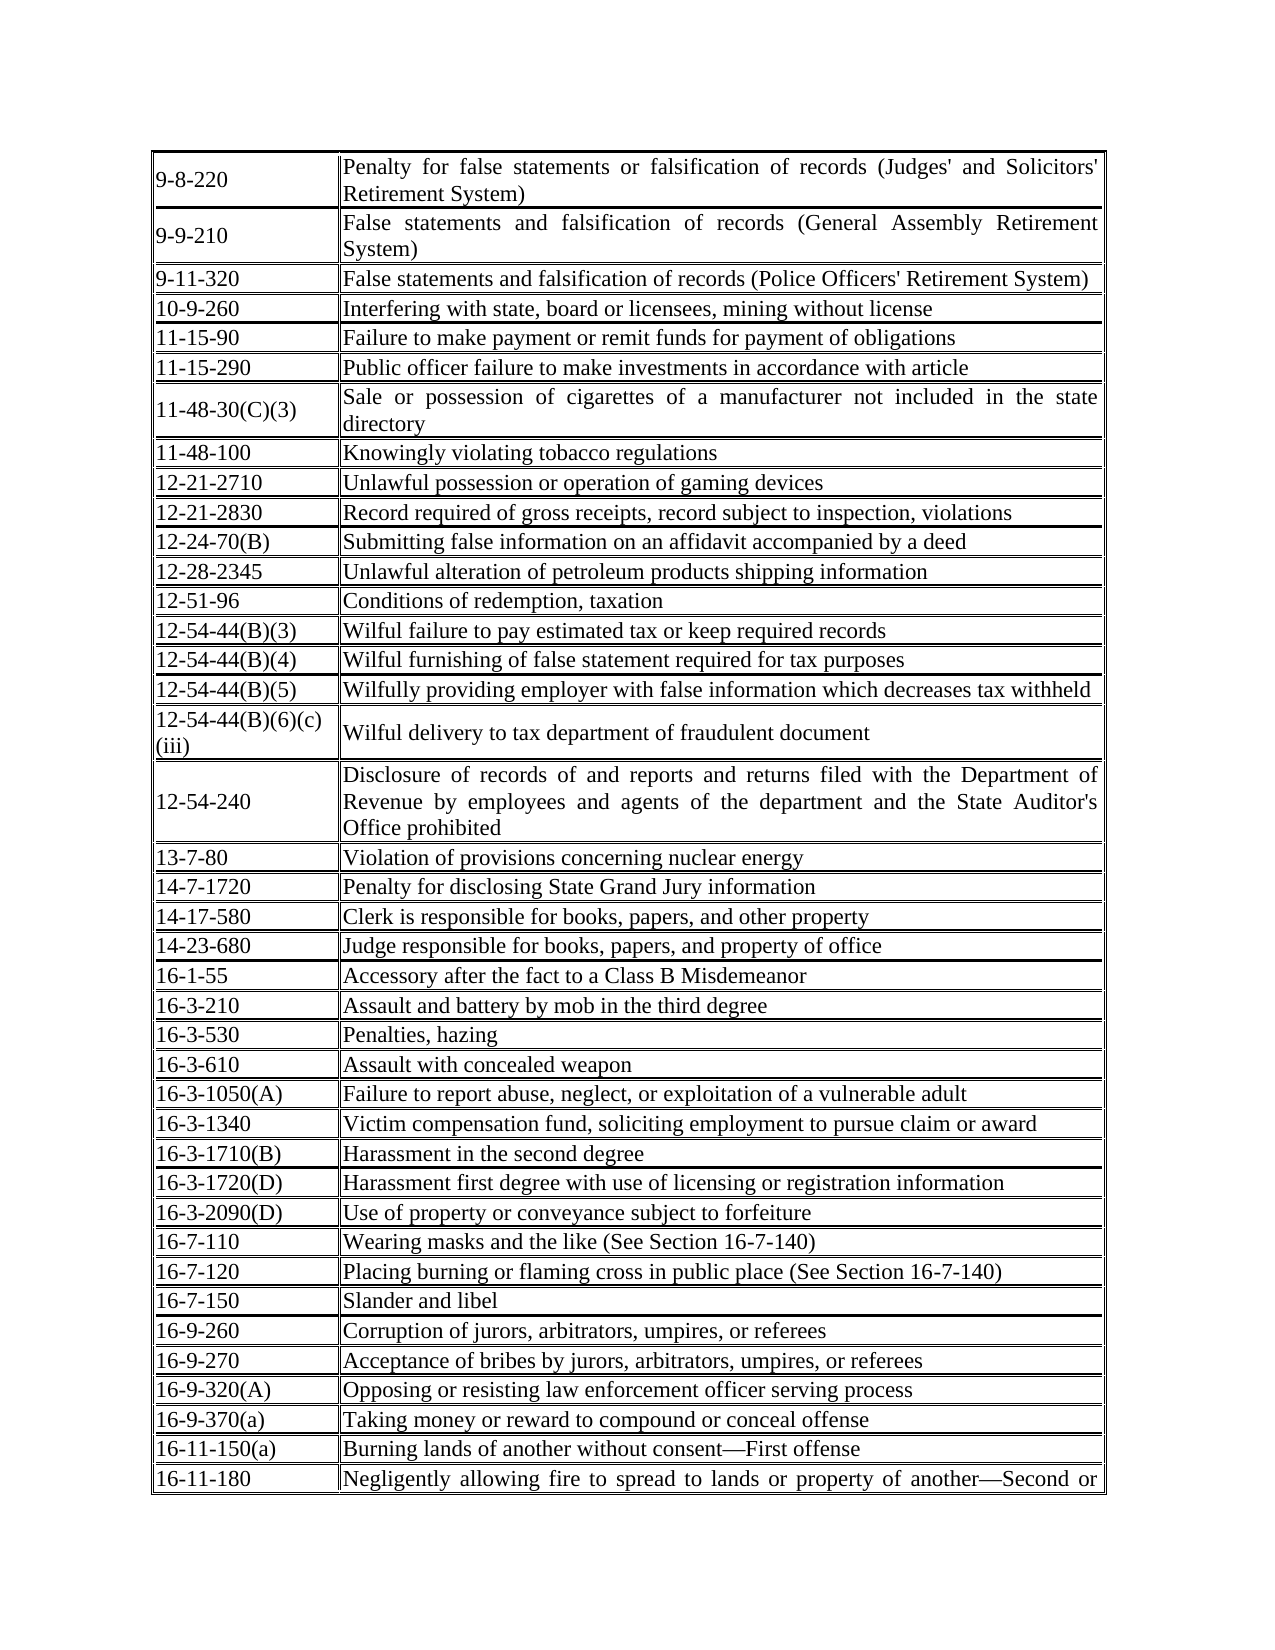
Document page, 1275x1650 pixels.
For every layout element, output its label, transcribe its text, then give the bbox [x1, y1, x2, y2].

table_cell Clerk is responsible for books, papers, and other property [340, 900, 1105, 929]
table_cell Corruption of jurors, arbitrators, umpires, or referees [341, 1314, 1104, 1343]
table_cell 16-9-320(A) [154, 1373, 338, 1403]
table_cell Taking money or reward to compound or conceal offense [340, 1403, 1105, 1432]
table_cell Harassment in the second degree [341, 1136, 1104, 1166]
table_cell 16-3-210 [154, 989, 338, 1018]
table_cell 14-17-580 [152, 900, 339, 929]
table_cell 11-15-290 [152, 351, 339, 380]
table_cell Sale or possession of cigarettes of a manufacturer not included in the state directory [341, 380, 1104, 436]
table_cell Submitting false information on an affidavit accompanied by a deed [341, 525, 1104, 554]
table_cell 13-7-80 [152, 841, 339, 870]
table_cell Conditions of redemption, taxation [341, 584, 1104, 614]
table_cell 16-3-2090(D) [152, 1196, 339, 1225]
table_cell Record required of gross receipts, record subject to inspection, violations [341, 495, 1104, 525]
table_cell Accessory after the fact to a Class B Misdemeanor [341, 959, 1104, 988]
table_cell Slander and libel [341, 1284, 1104, 1314]
table_cell 16-3-1050(A) [154, 1077, 338, 1107]
table_cell Wearing masks and the like (See Section 16-7-140) [341, 1225, 1104, 1255]
table_cell Wilfully providing employer with false information which decreases tax withheld [341, 673, 1105, 702]
table_cell Penalty for disclosing State Grand Jury information [341, 870, 1104, 900]
table_cell 12-54-44(B)(5) [152, 673, 338, 702]
table_cell 16-9-270 [154, 1344, 338, 1373]
table_cell 16-7-110 [154, 1225, 338, 1255]
table_cell Opposing or resisting law enforcement officer serving process [341, 1373, 1104, 1403]
table_cell Use of property or conveyance subject to forfeiture [340, 1196, 1105, 1225]
table_cell Wilful delivery to tax department of fraudulent document [341, 703, 1104, 758]
table_cell False statements and falsification of records (General Assembly Retirement System) [341, 206, 1104, 262]
table_cell 16-3-1340 [152, 1107, 339, 1136]
table_cell 12-24-70(B) [154, 525, 338, 554]
table_cell Wilful failure to pay estimated tax or keep required records [340, 614, 1105, 643]
table_cell Public officer failure to make investments in accordance with article [340, 351, 1105, 380]
table_cell Unlawful alteration of petroleum products shipping information [341, 555, 1104, 584]
table_cell 9-11-320 [152, 262, 339, 291]
table_cell False statements and falsification of records (Police Officers' Retirement System) [340, 262, 1105, 291]
table_cell 16-3-1720(D) [154, 1166, 338, 1196]
table_cell Unlawful possession or operation of gaming devices [340, 466, 1105, 495]
table_cell 16-11-180 [152, 1462, 339, 1491]
table_cell Wilful furnishing of false statement required for tax purposes [341, 643, 1104, 673]
table_cell Placing burning or flaming cross in public place (See Section 16-7-140) [340, 1255, 1105, 1284]
table_cell 16-3-530 [154, 1018, 338, 1048]
table_cell Assault and battery by mob in the third degree [341, 989, 1104, 1018]
table_cell 11-48-100 [154, 436, 338, 466]
table_cell Victim compensation fund, soliciting employment to pursue claim or award [340, 1107, 1105, 1136]
table_cell 16-11-150(a) [154, 1432, 338, 1462]
table_cell 12-28-2345 [154, 555, 338, 584]
table_cell 12-54-240 [154, 758, 338, 841]
table_cell 9-8-220 [154, 153, 339, 206]
table_cell 14-23-680 [154, 929, 338, 959]
table_cell Disclosure of records of and reports and returns filed with the Department of Revenue by employees and agents of the department and the State Auditor's Office prohibited [341, 758, 1104, 841]
table_cell 12-54-44(B)(6)(c)(iii) [154, 703, 338, 758]
table_cell Judge responsible for books, papers, and property of office [341, 929, 1104, 959]
table_cell 16-7-120 [152, 1255, 339, 1284]
table_cell 16-3-610 [152, 1048, 339, 1077]
table_cell Knowingly violating tobacco regulations [341, 436, 1104, 466]
table_cell Penalties, hazing [341, 1018, 1104, 1048]
table_cell Interfering with state, board or licensees, mining without license [341, 291, 1104, 321]
table_cell 16-9-260 [154, 1314, 338, 1343]
table_cell Violation of provisions concerning nuclear energy [340, 841, 1105, 870]
table_cell Acceptance of bribes by jurors, arbitrators, umpires, or referees [341, 1344, 1104, 1373]
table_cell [340, 1462, 1105, 1491]
table_cell 16-3-1710(B) [154, 1136, 338, 1166]
table_cell Failure to make payment or remit funds for payment of obligations [341, 321, 1104, 351]
table_cell 16-1-55 [154, 959, 338, 988]
table_cell 14-7-1720 [154, 870, 338, 900]
table_cell Burning lands of another without consent—First offense [341, 1432, 1104, 1462]
table_cell 11-15-90 [154, 321, 338, 351]
table_cell 12-54-44(B)(4) [154, 643, 338, 673]
table_cell 16-7-150 [154, 1284, 338, 1314]
table_cell 11-48-30(C)(3) [154, 380, 338, 436]
table_cell Failure to report abuse, neglect, or exploitation of a vulnerable adult [341, 1077, 1104, 1107]
table_cell 12-54-44(B)(3) [152, 614, 339, 643]
table_cell 12-21-2830 [154, 495, 338, 525]
table_cell Harassment first degree with use of licensing or registration information [341, 1166, 1104, 1196]
table_cell Penalty for false statements or falsification of records (Judges' and Solicitors' Retirement System) [340, 153, 1104, 206]
table_cell 12-21-2710 [152, 466, 339, 495]
table_cell 9-9-210 [154, 206, 338, 262]
table_cell 16-9-370(a) [152, 1403, 339, 1432]
table_cell 12-51-96 [154, 584, 338, 614]
table_cell 10-9-260 [154, 291, 338, 321]
table_cell Assault with concealed weapon [340, 1048, 1105, 1077]
